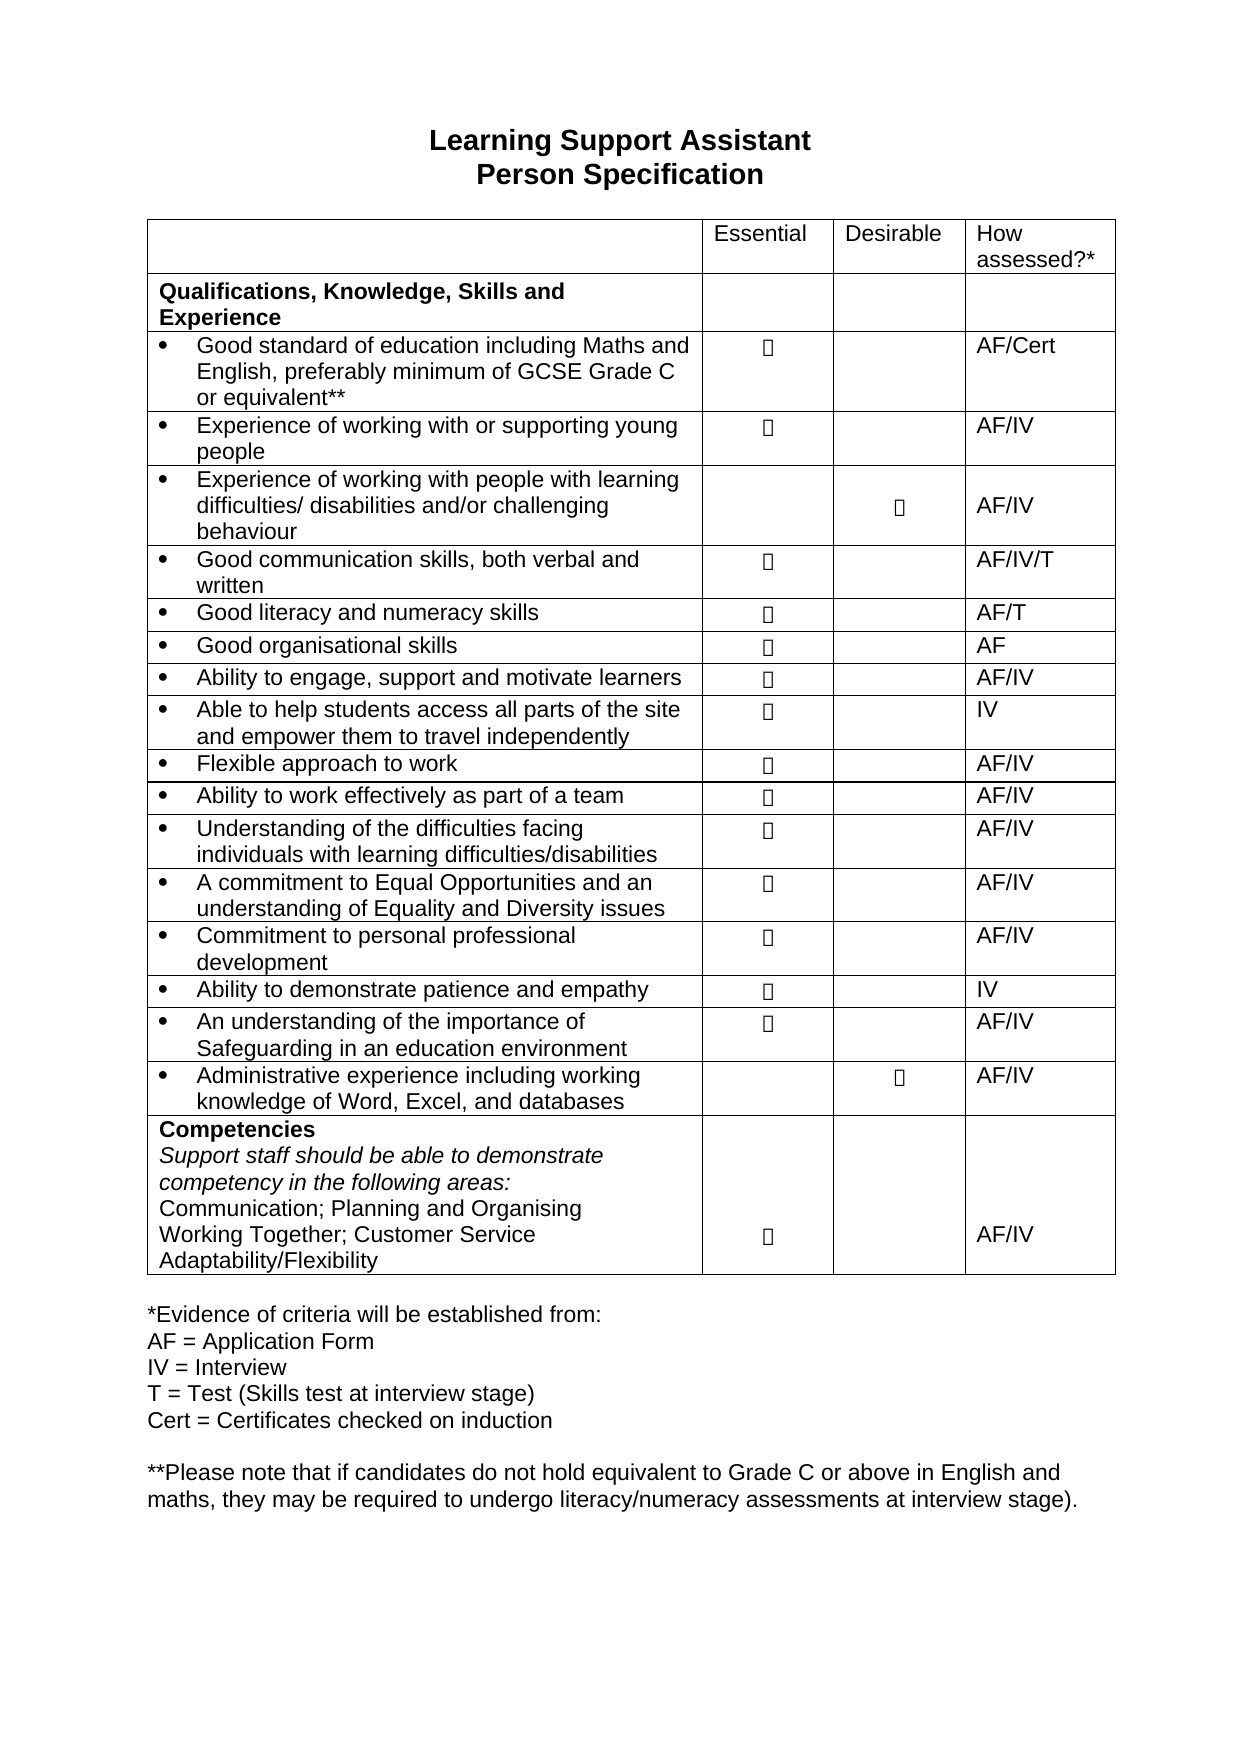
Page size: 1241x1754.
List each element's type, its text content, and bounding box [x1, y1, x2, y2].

table_cell Administrative experience including working knowledge of Word, Excel, and databases [148, 1062, 702, 1115]
table_cell Ability to work effectively as part of a team [148, 783, 702, 814]
table_cell  [703, 632, 833, 663]
table_cell AF/IV [966, 815, 1115, 867]
table_cell  [834, 1062, 965, 1115]
table_cell [834, 412, 965, 464]
table_cell Qualifications, Knowledge, Skills and Experience [148, 274, 702, 331]
table_cell AF/IV [966, 922, 1115, 975]
table_cell AF/IV [966, 412, 1115, 464]
table_cell [834, 922, 965, 975]
table_cell AF/IV [966, 869, 1115, 921]
text Person Specification [147, 157, 1093, 190]
table_header [148, 220, 702, 273]
table_cell Good standard of education including Maths and English, preferably minimum of GCSE Grade C or equivalent** [148, 332, 702, 411]
text Learning Support Assistant [147, 123, 1093, 157]
table_cell  [703, 664, 833, 695]
table_cell [834, 599, 965, 631]
table_cell IV [966, 976, 1115, 1007]
table_cell Able to help students access all parts of the site and empower them to travel independently [148, 696, 702, 749]
table_cell Ability to engage, support and motivate learners [148, 664, 702, 695]
table_cell [966, 274, 1115, 331]
table_cell  [703, 546, 833, 598]
table_cell  [703, 922, 833, 975]
table_cell  [703, 815, 833, 867]
table_cell [834, 274, 965, 331]
table_cell [834, 332, 965, 411]
table_cell [834, 696, 965, 749]
table_cell AF/IV [966, 1116, 1115, 1274]
table_cell  [703, 599, 833, 631]
table_cell Ability to demonstrate patience and empathy [148, 976, 702, 1007]
text IV = Interview [147, 1354, 1093, 1380]
table_cell AF/T [966, 599, 1115, 631]
table_cell  [703, 412, 833, 464]
table_header How assessed?* [966, 220, 1115, 273]
text AF = Application Form [147, 1328, 1093, 1354]
table_cell [834, 869, 965, 921]
table_cell  [703, 1008, 833, 1061]
table_cell [834, 632, 965, 663]
table_cell  [834, 466, 965, 544]
table_cell [834, 664, 965, 695]
text **Please note that if candidates do not hold equivalent to Grade C or above in English and maths, they may be required to undergo literacy/numeracy assessments at interview stage). [147, 1459, 1093, 1512]
table_cell Good communication skills, both verbal and written [148, 546, 702, 598]
table_cell [834, 976, 965, 1007]
table_header Desirable [834, 220, 965, 273]
table_cell AF/IV [966, 783, 1115, 814]
table_cell [834, 1008, 965, 1061]
table_cell [703, 466, 833, 544]
table_cell AF [966, 632, 1115, 663]
table_cell AF/IV [966, 1062, 1115, 1115]
table_cell IV [966, 696, 1115, 749]
table_cell [834, 750, 965, 781]
table_header Essential [703, 220, 833, 273]
table_cell [834, 815, 965, 867]
table_cell  [703, 750, 833, 781]
table_cell [834, 1116, 965, 1274]
table_cell  [703, 696, 833, 749]
table_cell [703, 1062, 833, 1115]
table_cell AF/IV [966, 1008, 1115, 1061]
table_cell Commitment to personal professional development [148, 922, 702, 975]
table_cell A commitment to Equal Opportunities and an understanding of Equality and Diversity issues [148, 869, 702, 921]
table_cell Good organisational skills [148, 632, 702, 663]
table_cell Flexible approach to work [148, 750, 702, 781]
table_cell AF/IV/T [966, 546, 1115, 598]
table_cell AF/IV [966, 664, 1115, 695]
table_cell Experience of working with people with learning difficulties/ disabilities and/or challenging behaviour [148, 466, 702, 544]
table_cell  [703, 783, 833, 814]
text T = Test (Skills test at interview stage) [147, 1380, 1093, 1407]
table_cell  [703, 976, 833, 1007]
table_cell  [703, 1116, 833, 1274]
table_cell AF/Cert [966, 332, 1115, 411]
text *Evidence of criteria will be established from: [147, 1301, 1093, 1328]
table_cell  [703, 332, 833, 411]
text Cert = Certificates checked on induction [147, 1407, 1093, 1433]
table_cell An understanding of the importance of Safeguarding in an education environment [148, 1008, 702, 1061]
table_cell [834, 546, 965, 598]
table_cell Understanding of the difficulties facing individuals with learning difficulties/disabilities [148, 815, 702, 867]
table_cell Experience of working with or supporting young people [148, 412, 702, 464]
table_cell Good literacy and numeracy skills [148, 599, 702, 631]
table_cell AF/IV [966, 750, 1115, 781]
table_cell [834, 783, 965, 814]
table_cell  [703, 869, 833, 921]
table_cell Competencies Support staff should be able to demonstrate competency in the following areas: Communication; Planning and Organising Working Together; Customer Service Adaptability/Flexibility [148, 1116, 702, 1274]
table_cell AF/IV [966, 466, 1115, 544]
table_cell [703, 274, 833, 331]
